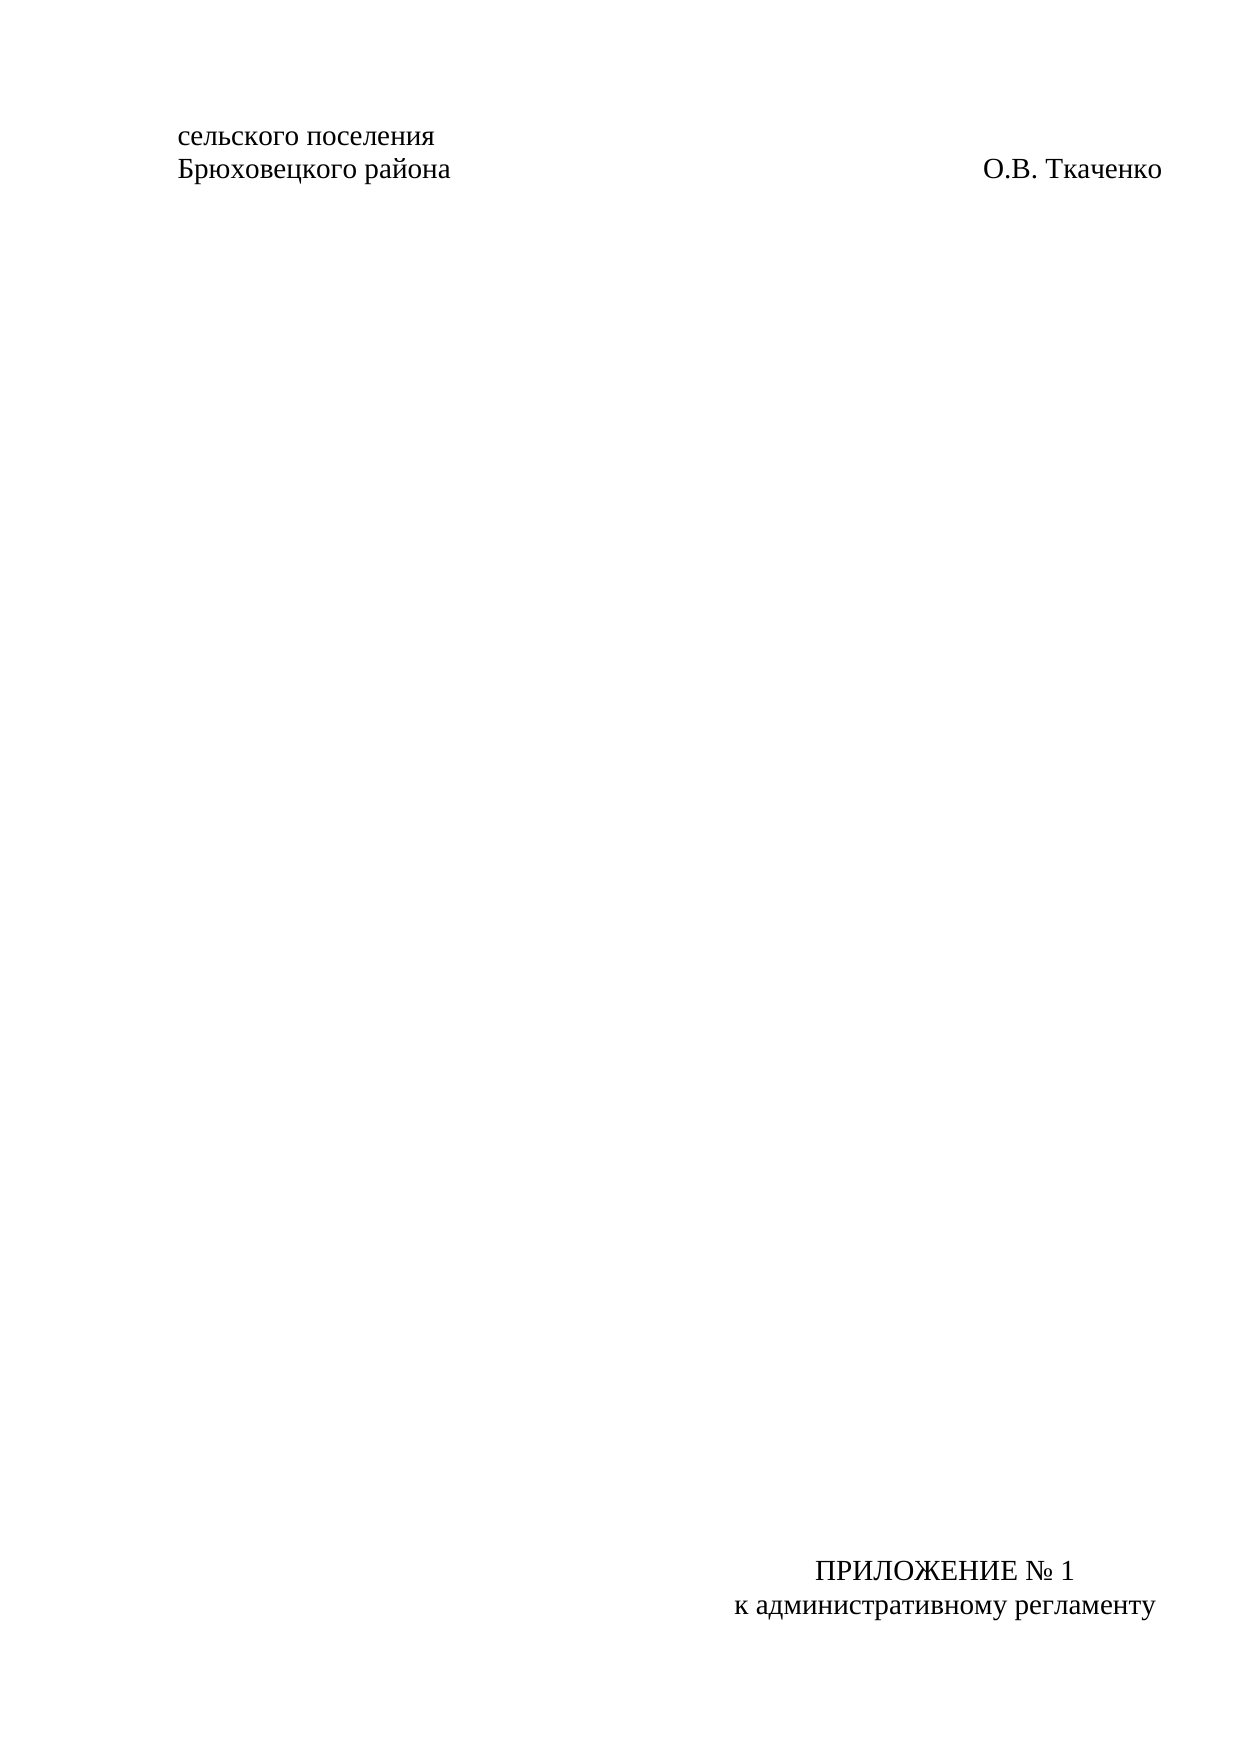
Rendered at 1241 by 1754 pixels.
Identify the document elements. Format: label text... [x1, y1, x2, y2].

text ПРИЛОЖЕНИЕ № 1 [709, 1553, 1181, 1587]
text сельского поселения [177, 118, 1181, 152]
text Брюховецкого района О.В. Ткаченко [177, 152, 1181, 185]
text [709, 1587, 1181, 1620]
